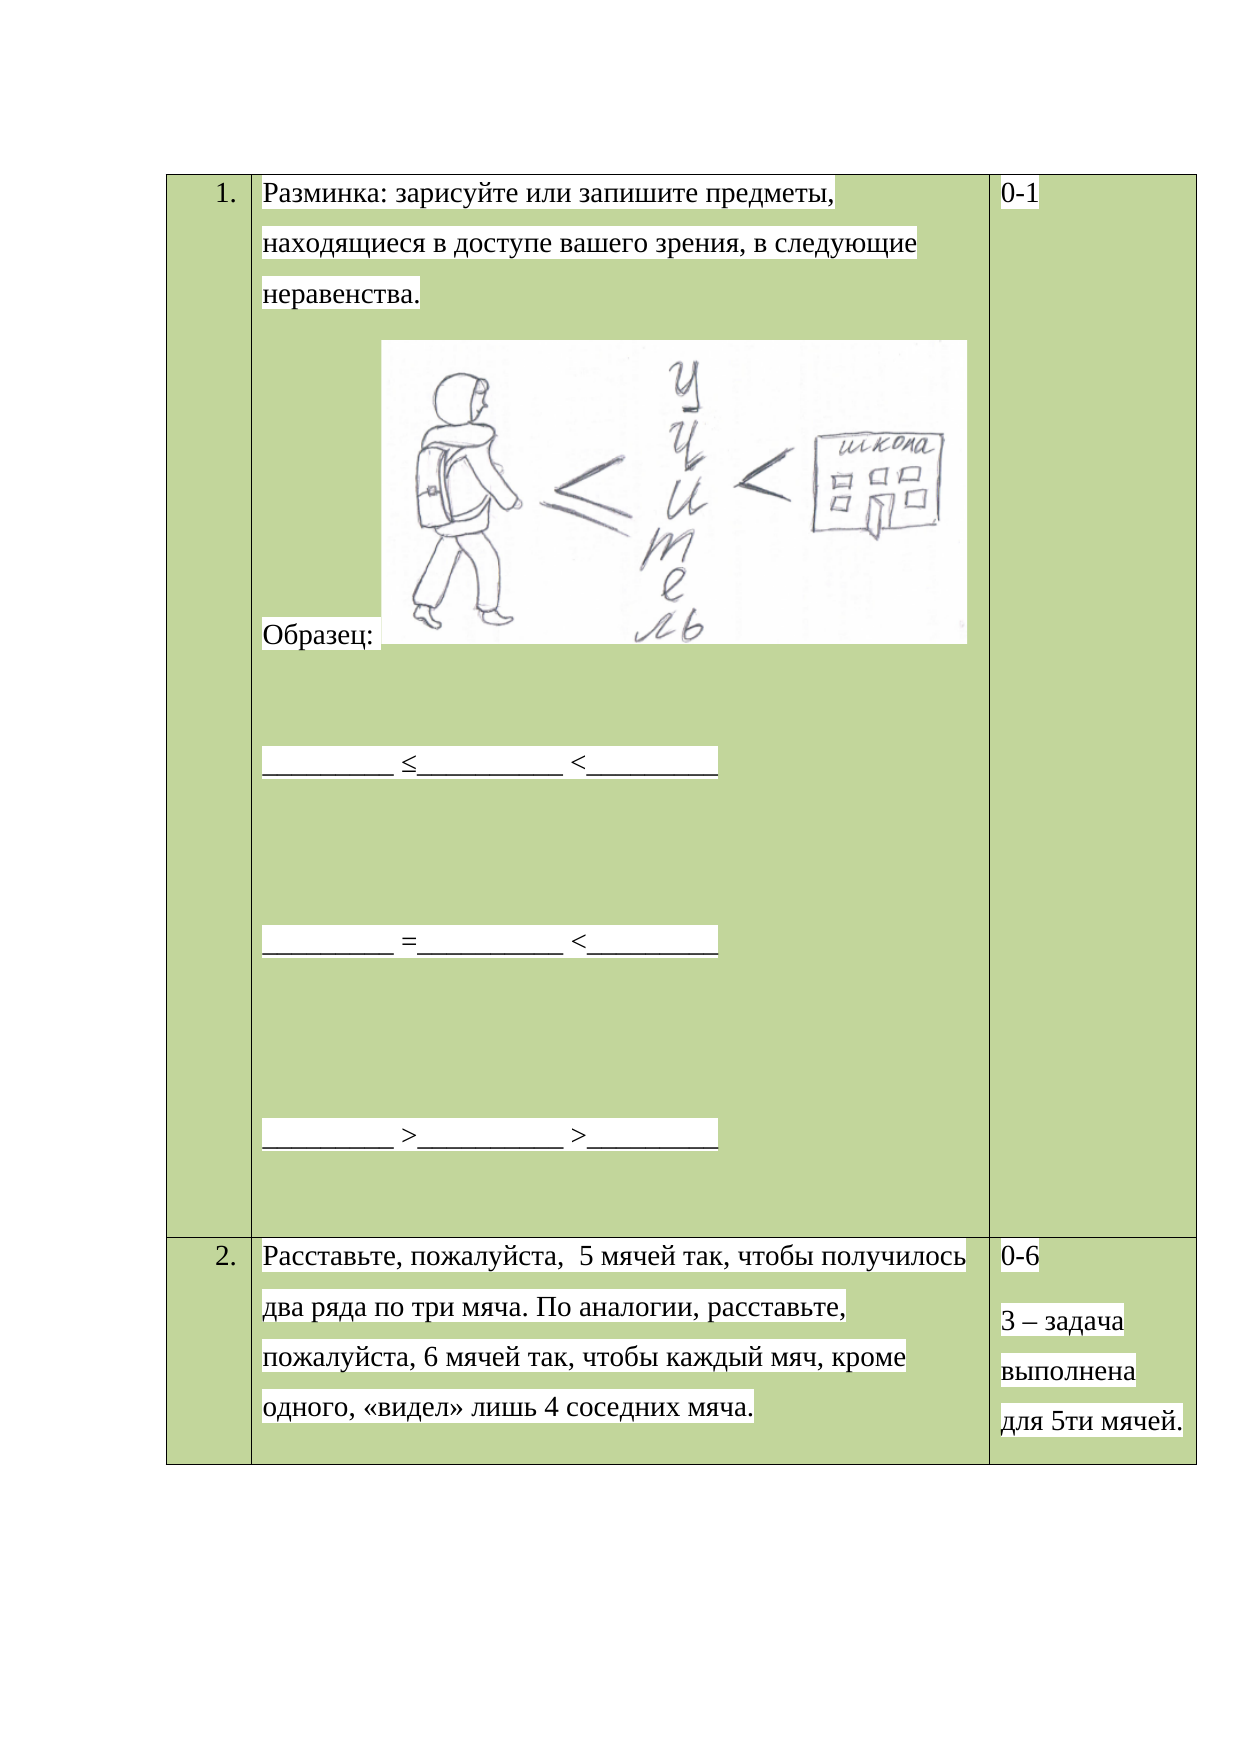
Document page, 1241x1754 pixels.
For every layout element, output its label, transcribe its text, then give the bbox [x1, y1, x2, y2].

table_cell [167, 1238, 251, 1464]
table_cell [990, 1238, 1196, 1464]
picture [381, 340, 968, 644]
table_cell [252, 1238, 989, 1464]
table_header 0-1 [990, 175, 1196, 1237]
table_header Разминка: зарисуйте или запишите предметы, находящиеся в доступе вашего зрения, в следующие неравенства. Образец: _________ ≤__________ <_________ _________ =__________ <_________ _________ >__________ >_________ [252, 175, 989, 1237]
table_header [167, 175, 251, 1237]
